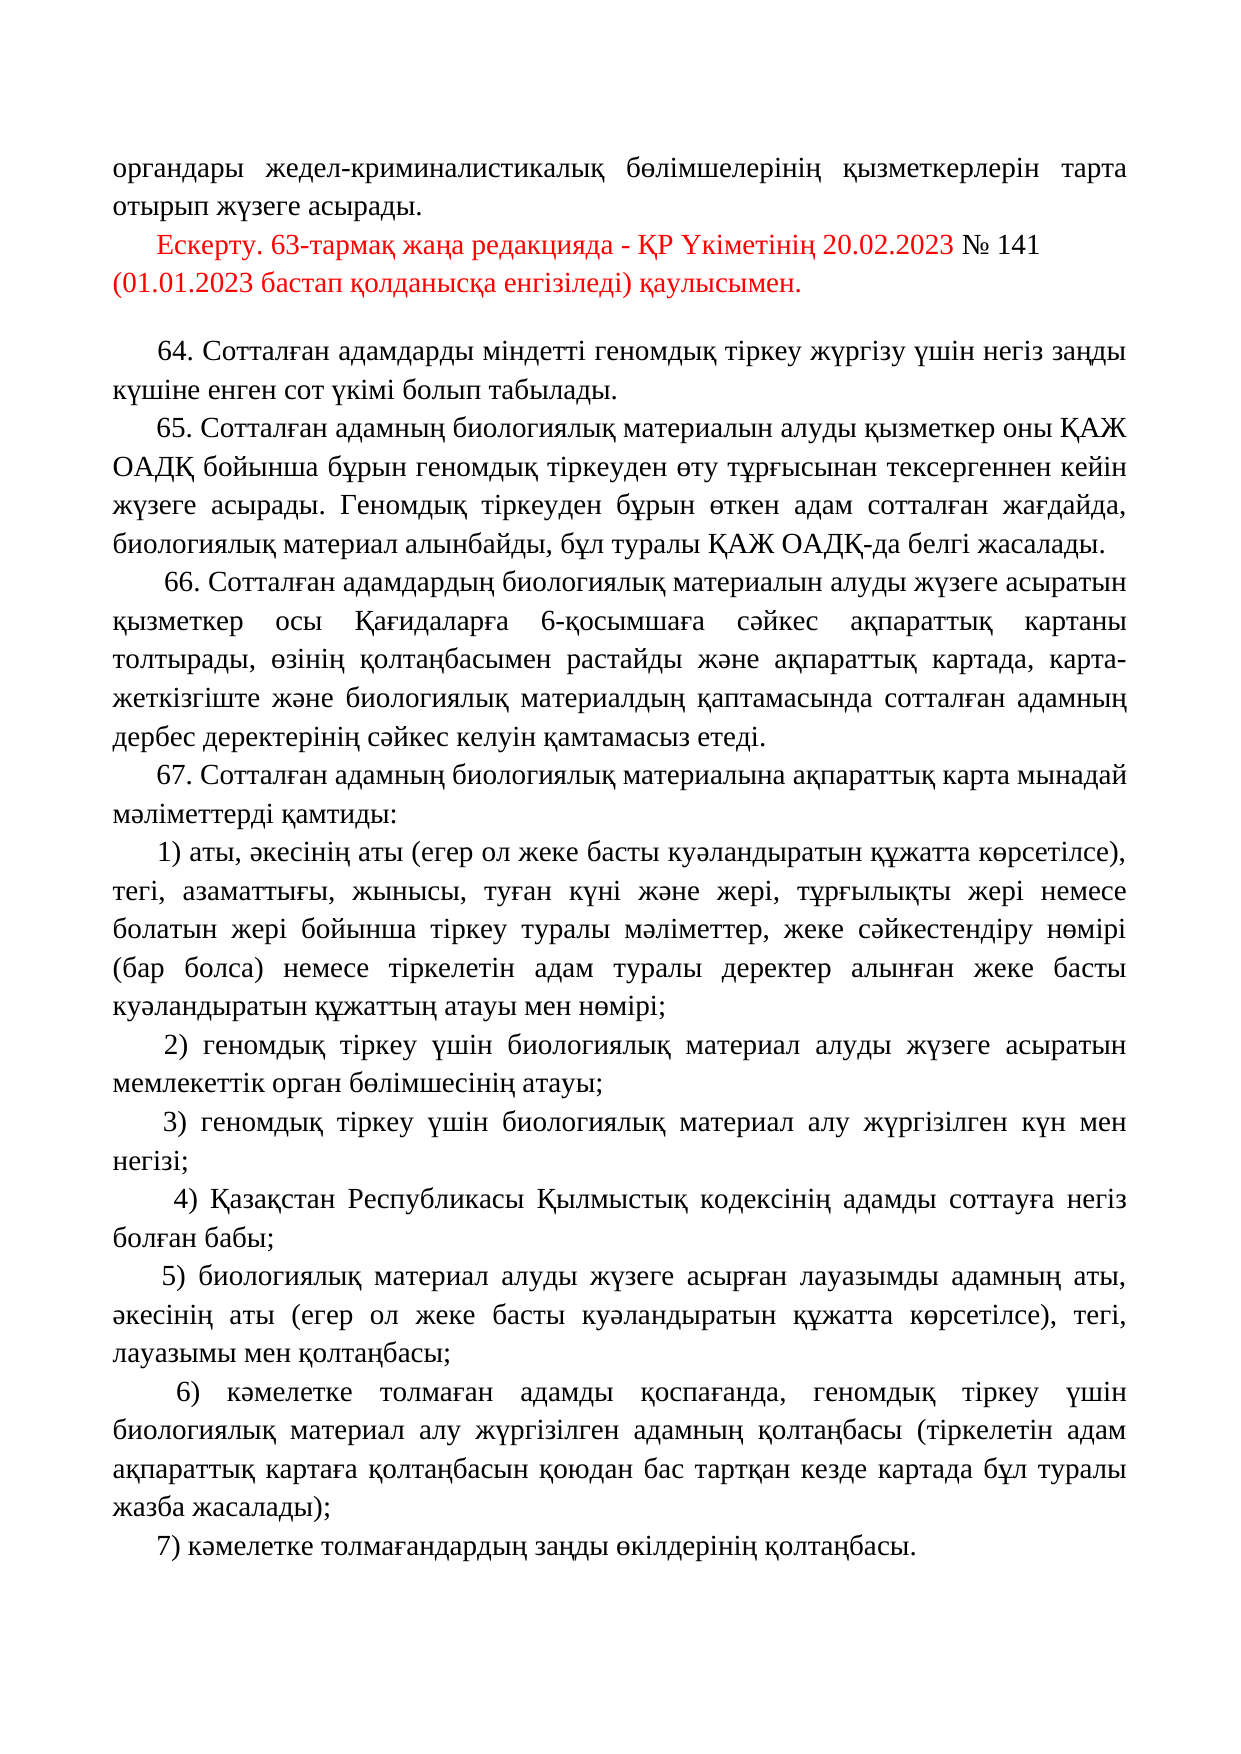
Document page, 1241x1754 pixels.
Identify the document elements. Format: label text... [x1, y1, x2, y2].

text 2) геномдық тіркеу үшін биологиялық материал алуды жүзеге асыратын мемлекеттік орган бөлімшесінің атауы; [112, 1027, 1128, 1099]
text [112, 150, 1128, 222]
text 4) Қазақстан Республикасы Қылмыстық кодексінің адамды соттауға негіз болған бабы; [112, 1181, 1128, 1253]
text 1) аты, әкесінің аты (егер ол жеке басты куәландыратын құжатта көрсетілсе), тегі, азаматтығы, жынысы, туған күні және жері, тұрғылықты жері немесе болатын жері бойынша тіркеу туралы мәліметтер, жеке сәйкестендіру нөмірі (бар болса) немесе тіркелетін адам туралы деректер алынған жеке басты куәландыратын құжаттың атауы мен нөмірі; [112, 834, 1128, 1022]
text 67. Сотталған адамның биологиялық материалына ақпараттық карта мынадай мәліметтерді қамтиды: [112, 757, 1128, 829]
text Ескерту. 63-тармақ жаңа редакцияда - ҚР Үкіметінің 20.02.2023 № 141 (01.01.2023 бастап қолданысқа енгiзiледi) қаулысымен. [112, 227, 1128, 329]
text 66. Сотталған адамдардың биологиялық материалын алуды жүзеге асыратын қызметкер осы Қағидаларға 6-қосымшаға сәйкес ақпараттық картаны толтырады, өзінің қолтаңбасымен растайды және ақпараттық картада, карта-жеткізгіште және биологиялық материалдың қаптамасында сотталған адамның дербес деректерінің сәйкес келуін қамтамасыз етеді. [112, 564, 1128, 752]
text 7) кәмелетке толмағандардың заңды өкілдерінің қолтаңбасы. [112, 1528, 1128, 1562]
text 64. Сотталған адамдарды міндетті геномдық тіркеу жүргізу үшін негіз заңды күшіне енген сот үкімі болып табылады. [112, 333, 1128, 405]
text 5) биологиялық материал алуды жүзеге асырған лауазымды адамның аты, әкесінің аты (егер ол жеке басты куәландыратын құжатта көрсетілсе), тегі, лауазымы мен қолтаңбасы; [112, 1258, 1128, 1369]
text 65. Сотталған адамның биологиялық материалын алуды қызметкер оны ҚАЖ ОАДҚ бойынша бұрын геномдық тіркеуден өту тұрғысынан тексергеннен кейін жүзеге асырады. Геномдық тіркеуден бұрын өткен адам сотталған жағдайда, биологиялық материал алынбайды, бұл туралы ҚАЖ ОАДҚ-да белгі жасалады. [112, 410, 1128, 559]
text 6) кәмелетке толмаған адамды қоспағанда, геномдық тіркеу үшін биологиялық материал алу жүргізілген адамның қолтаңбасы (тіркелетін адам ақпараттық картаға қолтаңбасын қоюдан бас тартқан кезде картада бұл туралы жазба жасалады); [112, 1374, 1128, 1523]
text 3) геномдық тіркеу үшін биологиялық материал алу жүргізілген күн мен негізі; [112, 1104, 1128, 1176]
